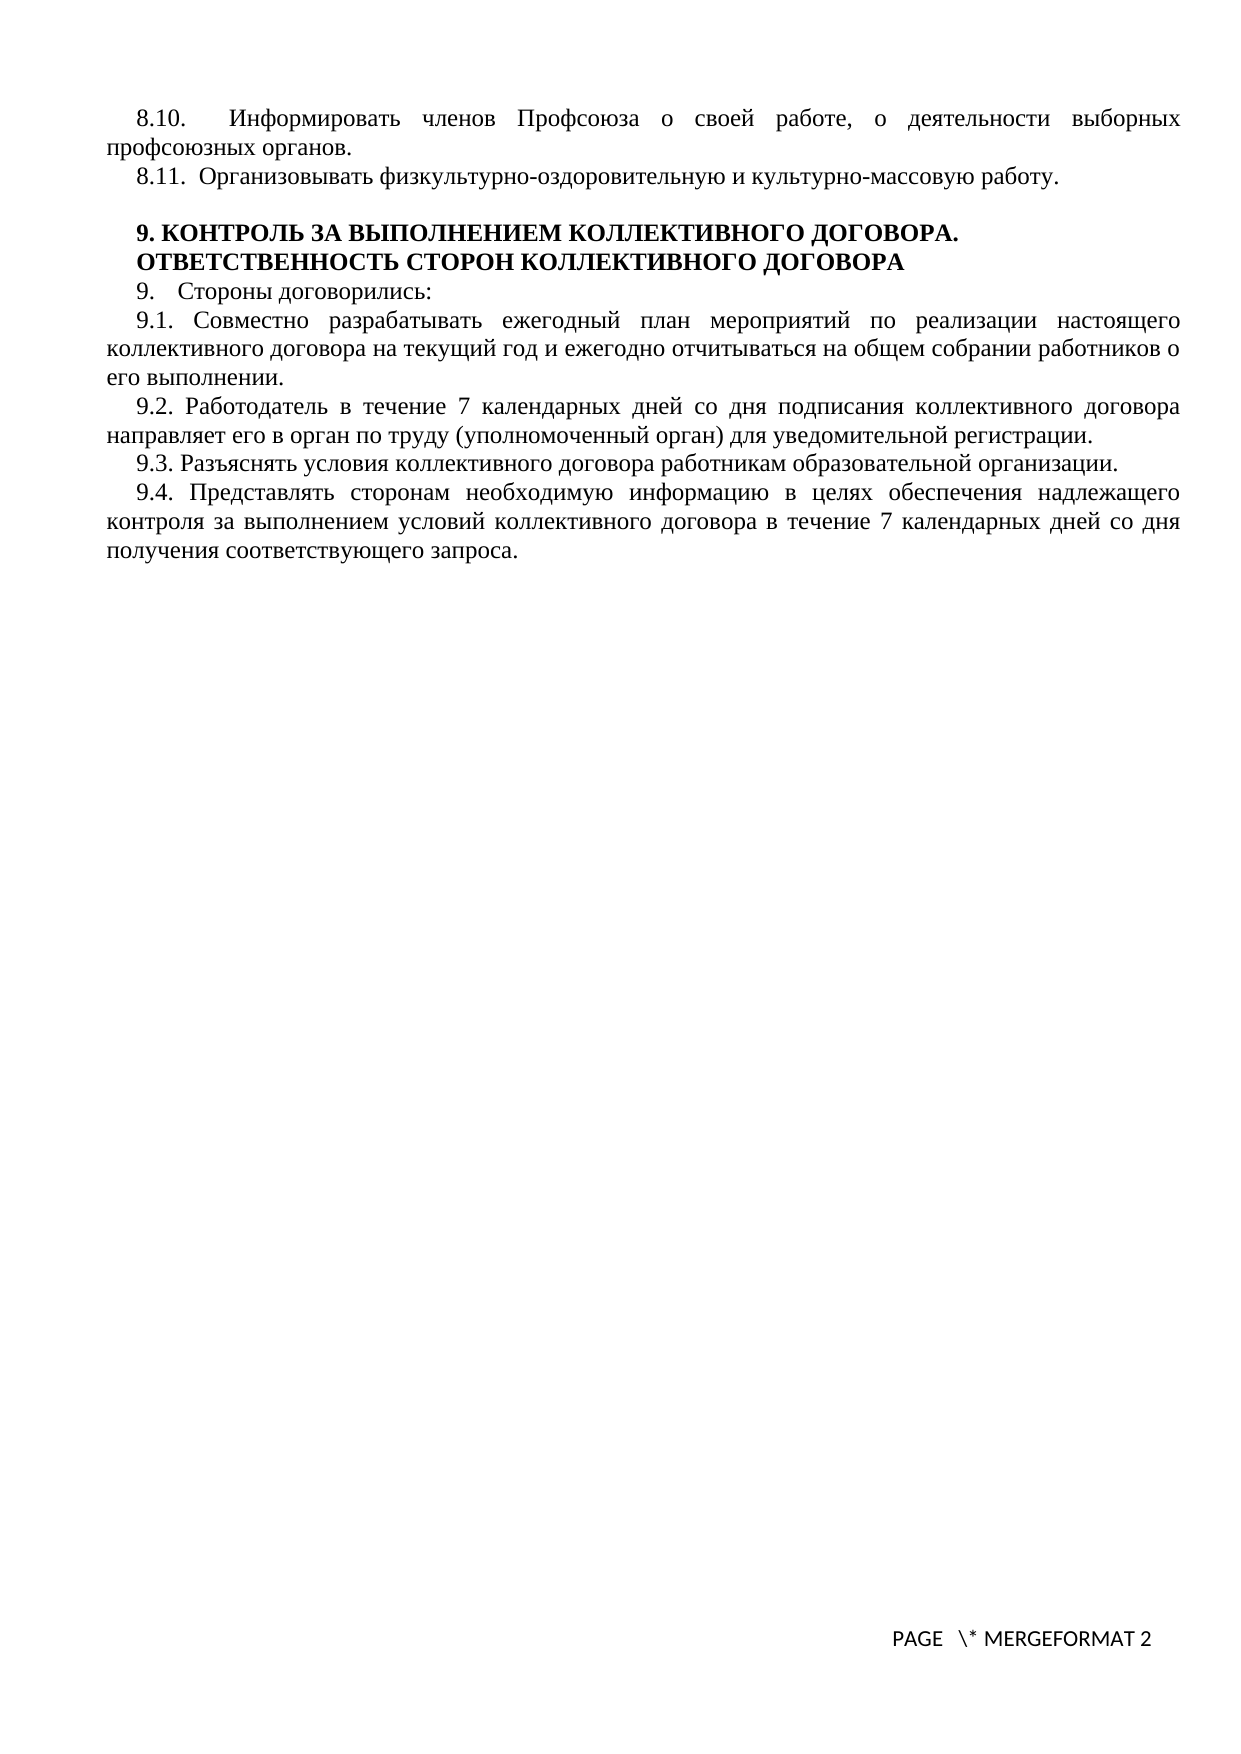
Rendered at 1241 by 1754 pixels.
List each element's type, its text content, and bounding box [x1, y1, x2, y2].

text 9.1. Совместно разрабатывать ежегодный план мероприятий по реализации настоящего коллективного договора на текущий год и ежегодно отчитываться на общем собрании работников о его выполнении. [106, 305, 1181, 391]
text 9. Стороны договорились: [106, 276, 1181, 305]
text 9.4. Представлять сторонам необходимую информацию в целях обеспечения надлежащего контроля за выполнением условий коллективного договора в течение 7 календарных дней со дня получения соответствующего запроса. [106, 477, 1181, 563]
text Ответственность сторон коллективного договора [106, 247, 1181, 276]
text 8.11. Организовывать физкультурно-оздоровительную и культурно-массовую работу. [106, 161, 1181, 190]
text 9.3. Разъяснять условия коллективного договора работникам образовательной организации. [106, 448, 1181, 477]
text 8.10. Информировать членов Профсоюза о своей работе, о деятельности выборных профсоюзных органов. [106, 103, 1181, 161]
text 9. Контроль за выполнением коллективного договора. [106, 218, 1181, 247]
text 9.2. Работодатель в течение 7 календарных дней со дня подписания коллективного договора направляет его в орган по труду (уполномоченный орган) для уведомительной регистрации. [106, 391, 1181, 448]
